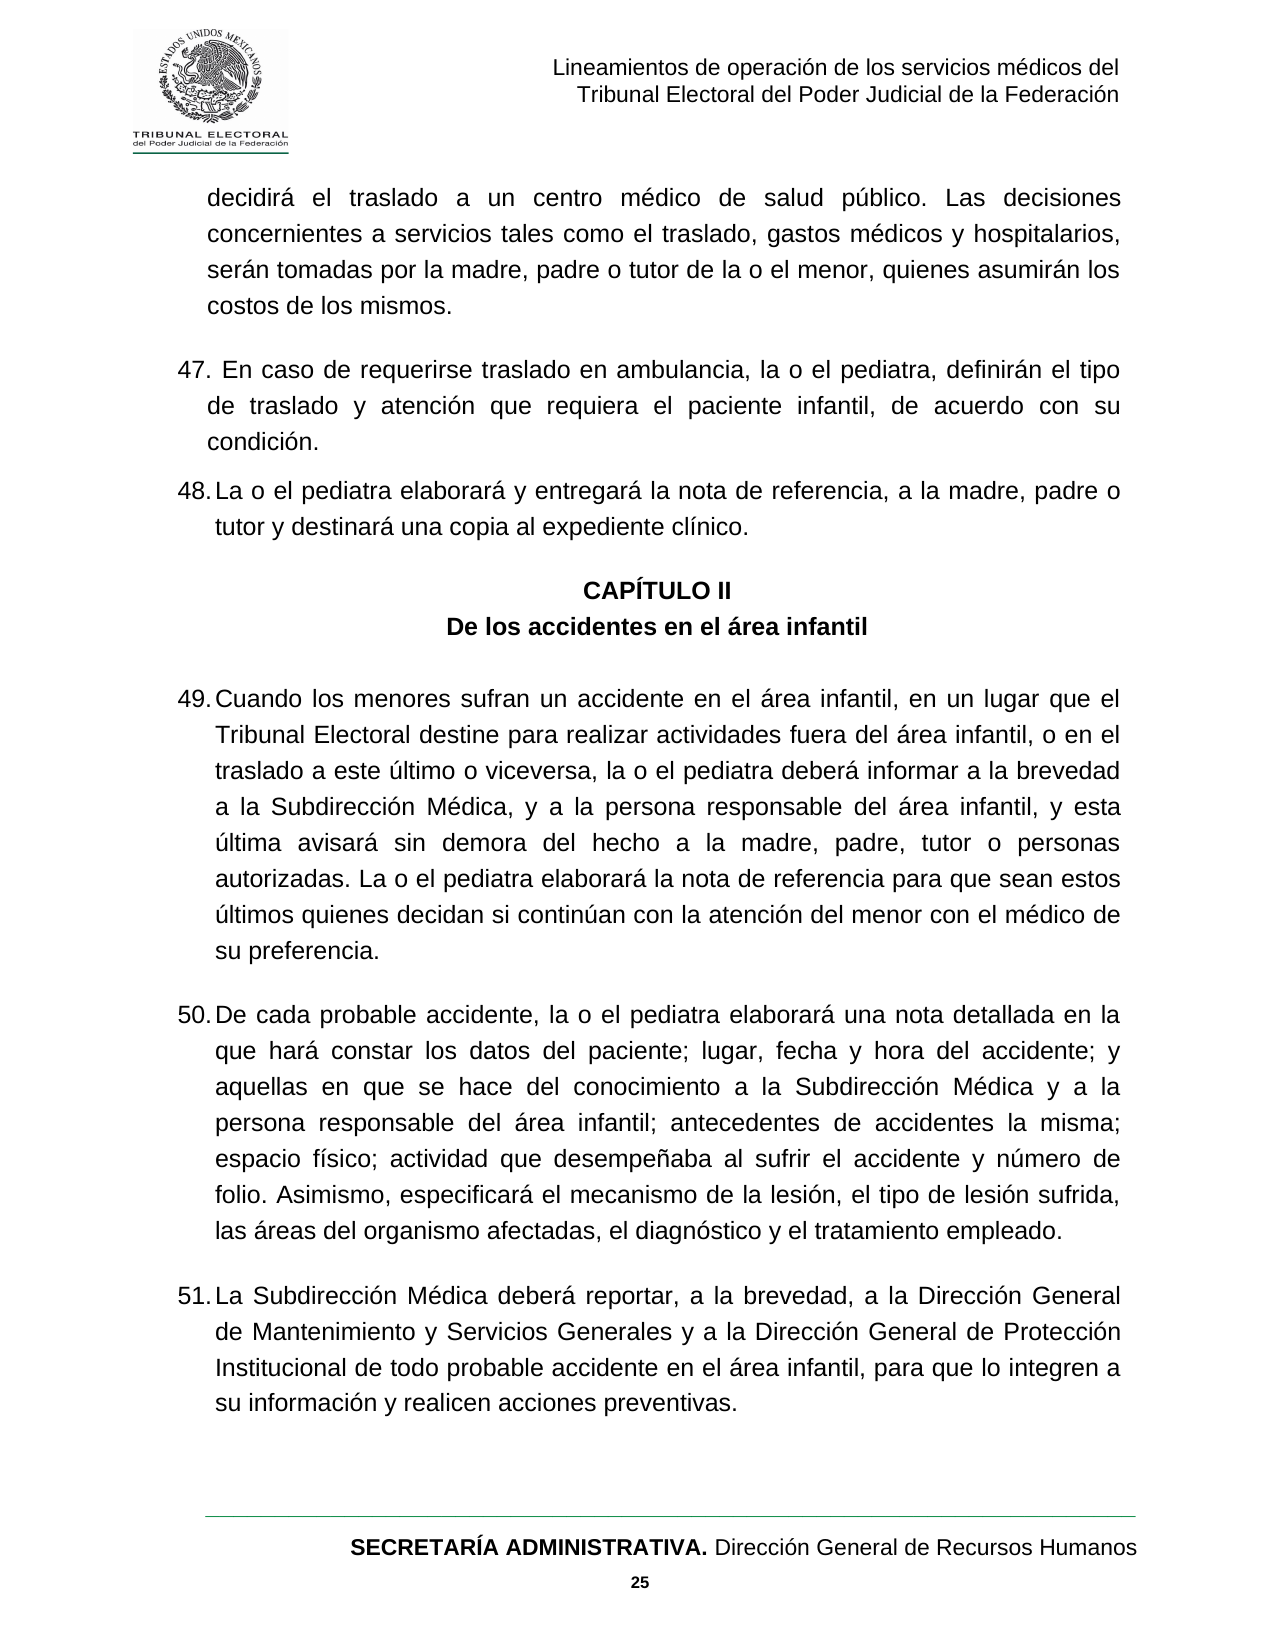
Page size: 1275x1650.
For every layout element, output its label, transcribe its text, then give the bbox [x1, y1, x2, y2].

list La o el pediatra elaborará y entregará la nota de referencia, a la madre, padre o tutor y destinará una copia al expediente clínico. [177, 476, 1122, 540]
list La Subdirección Médica deberá reportar, a la brevedad, a la Dirección General de Mantenimiento y Servicios Generales y a la Dirección General de Protección Institucional de todo probable accidente en el área infantil, para que lo integren a su información y realicen acciones preventivas. [177, 1281, 1122, 1417]
list Cuando los menores sufran un accidente en el área infantil, en un lugar que el Tribunal Electoral destine para realizar actividades fuera del área infantil, o en el traslado a este último o viceversa, la o el pediatra deberá informar a la brevedad a la Subdirección Médica, y a la persona responsable del área infantil, y esta última avisará sin demora del hecho a la madre, padre, tutor o personas autorizadas. La o el pediatra elaborará la nota de referencia para que sean estos últimos quienes decidan si continúan con la atención del menor con el médico de su preferencia. [177, 684, 1122, 964]
text CAPÍTULO II [192, 576, 1122, 605]
list De cada probable accidente, la o el pediatra elaborará una nota detallada en la que hará constar los datos del paciente; lugar, fecha y hora del accidente; y aquellas en que se hace del conocimiento a la Subdirección Médica y a la persona responsable del área infantil; antecedentes de accidentes la misma; espacio físico; actividad que desempeñaba al sufrir el accidente y número de folio. Asimismo, especificará el mecanismo de la lesión, el tipo de lesión sufrida, las áreas del organismo afectadas, el diagnóstico y el tratamiento empleado. [177, 1000, 1122, 1245]
text De los accidentes en el área infantil [192, 612, 1122, 641]
picture [132, 29, 289, 154]
list En caso de requerirse traslado en ambulancia, la o el pediatra, definirán el tipo de traslado y atención que requiera el paciente infantil, de acuerdo con su condición. [177, 355, 1122, 456]
